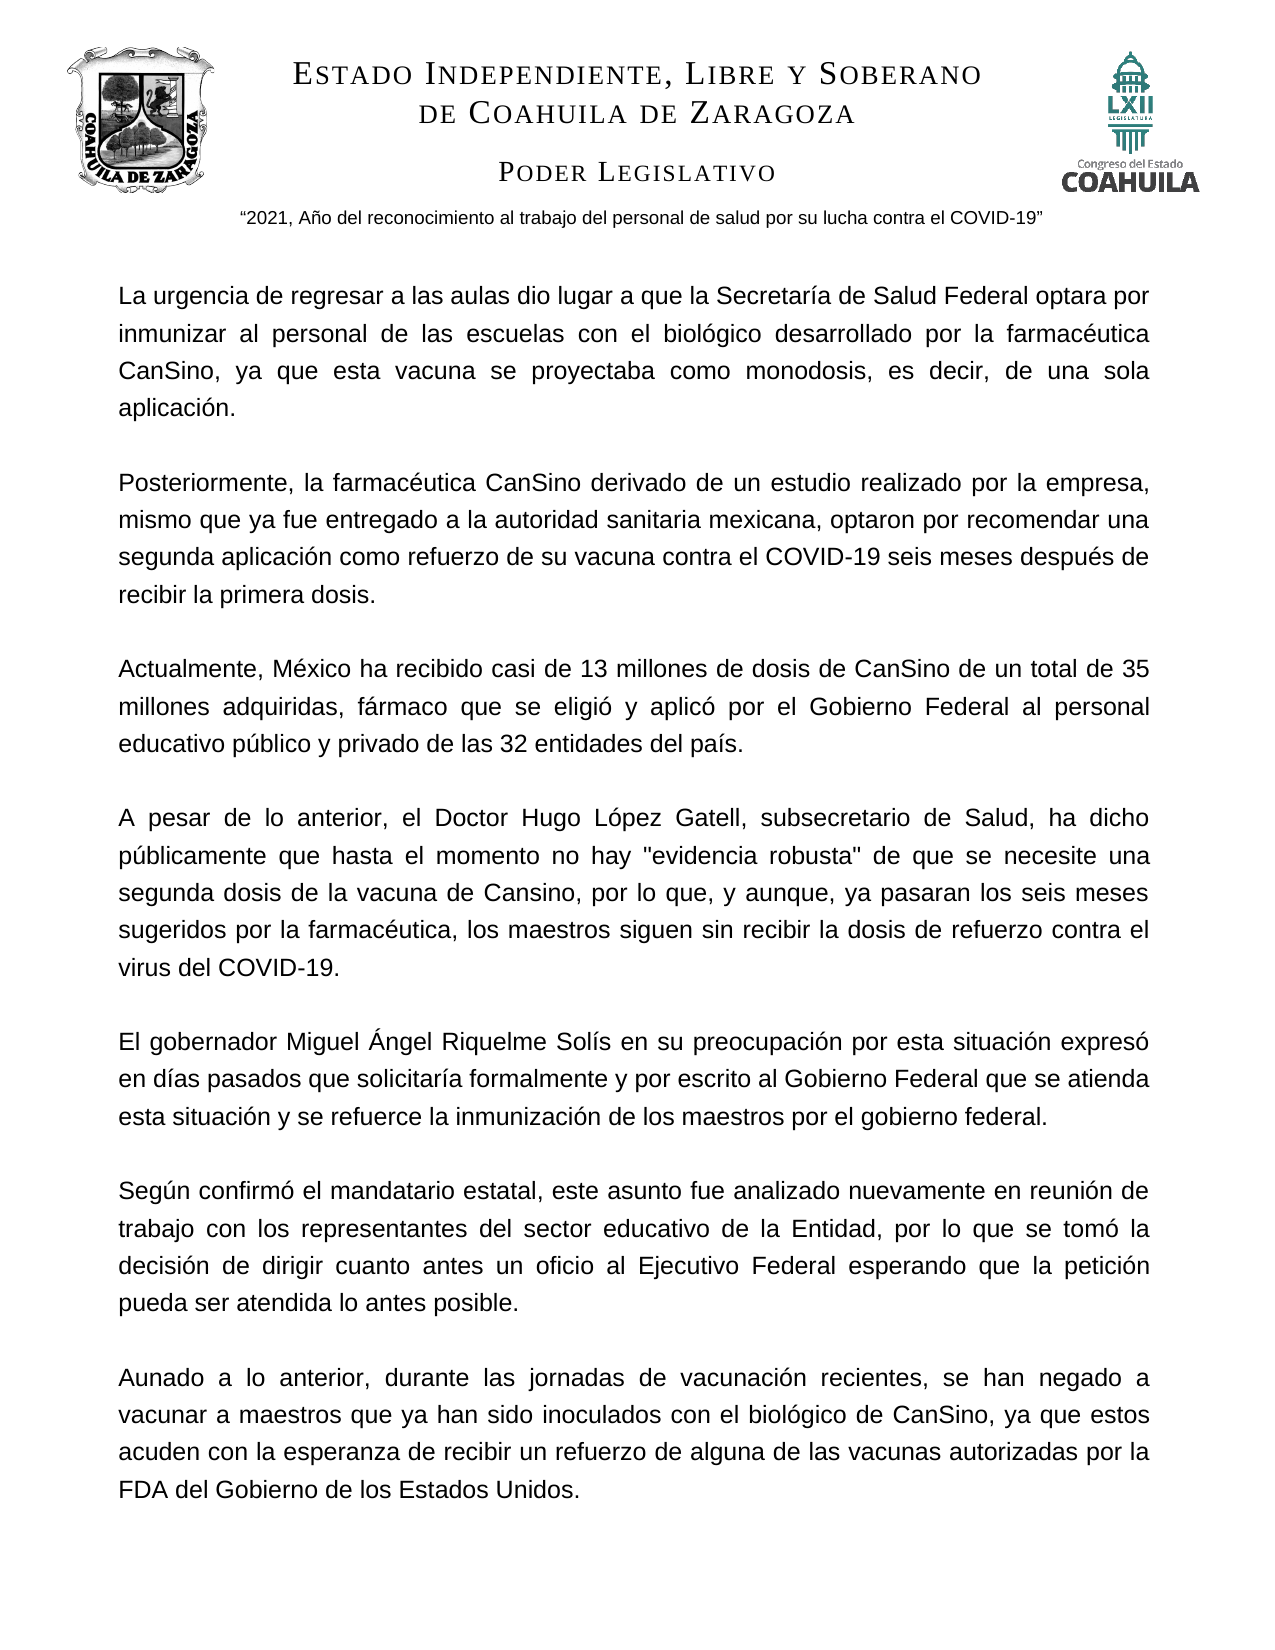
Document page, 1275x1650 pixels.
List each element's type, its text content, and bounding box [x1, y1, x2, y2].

text El gobernador Miguel Ángel Riquelme Solís en su preocupación por esta situación expresó en días pasados que solicitaría formalmente y por escrito al Gobierno Federal que se atienda esta situación y se refuerce la inmunización de los maestros por el gobierno federal. [118, 1027, 1152, 1130]
text Actualmente, México ha recibido casi de 13 millones de dosis de CanSino de un total de 35 millones adquiridas, fármaco que se eligió y aplicó por el Gobierno Federal al personal educativo público y privado de las 32 entidades del país. [118, 654, 1152, 757]
text Aunado a lo anterior, durante las jornadas de vacunación recientes, se han negado a vacunar a maestros que ya han sido inoculados con el biológico de CanSino, ya que estos acuden con la esperanza de recibir un refuerzo de alguna de las vacunas autorizadas por la FDA del Gobierno de los Estados Unidos. [118, 1363, 1152, 1503]
text A pesar de lo anterior, el Doctor Hugo López Gatell, subsecretario de Salud, ha dicho públicamente que hasta el momento no hay "evidencia robusta" de que se necesite una segunda dosis de la vacuna de Cansino, por lo que, y aunque, ya pasaran los seis meses sugeridos por la farmacéutica, los maestros siguen sin recibir la dosis de refuerzo contra el virus del COVID-19. [118, 803, 1152, 981]
picture [66, 47, 215, 193]
text Según confirmó el mandatario estatal, este asunto fue analizado nuevamente en reunión de trabajo con los representantes del sector educativo de la Entidad, por lo que se tomó la decisión de dirigir cuanto antes un oficio al Ejecutivo Federal esperando que la petición pueda ser atendida lo antes posible. [118, 1176, 1152, 1317]
text La urgencia de regresar a las aulas dio lugar a que la Secretaría de Salud Federal optara por inmunizar al personal de las escuelas con el biológico desarrollado por la farmacéutica CanSino, ya que esta vacuna se proyectaba como monodosis, es decir, de una sola aplicación. [118, 281, 1152, 422]
text Posteriormente, la farmacéutica CanSino derivado de un estudio realizado por la empresa, mismo que ya fue entregado a la autoridad sanitaria mexicana, optaron por recomendar una segunda aplicación como refuerzo de su vacuna contra el COVID-19 seis meses después de recibir la primera dosis. [118, 468, 1152, 608]
picture [1052, 36, 1212, 205]
